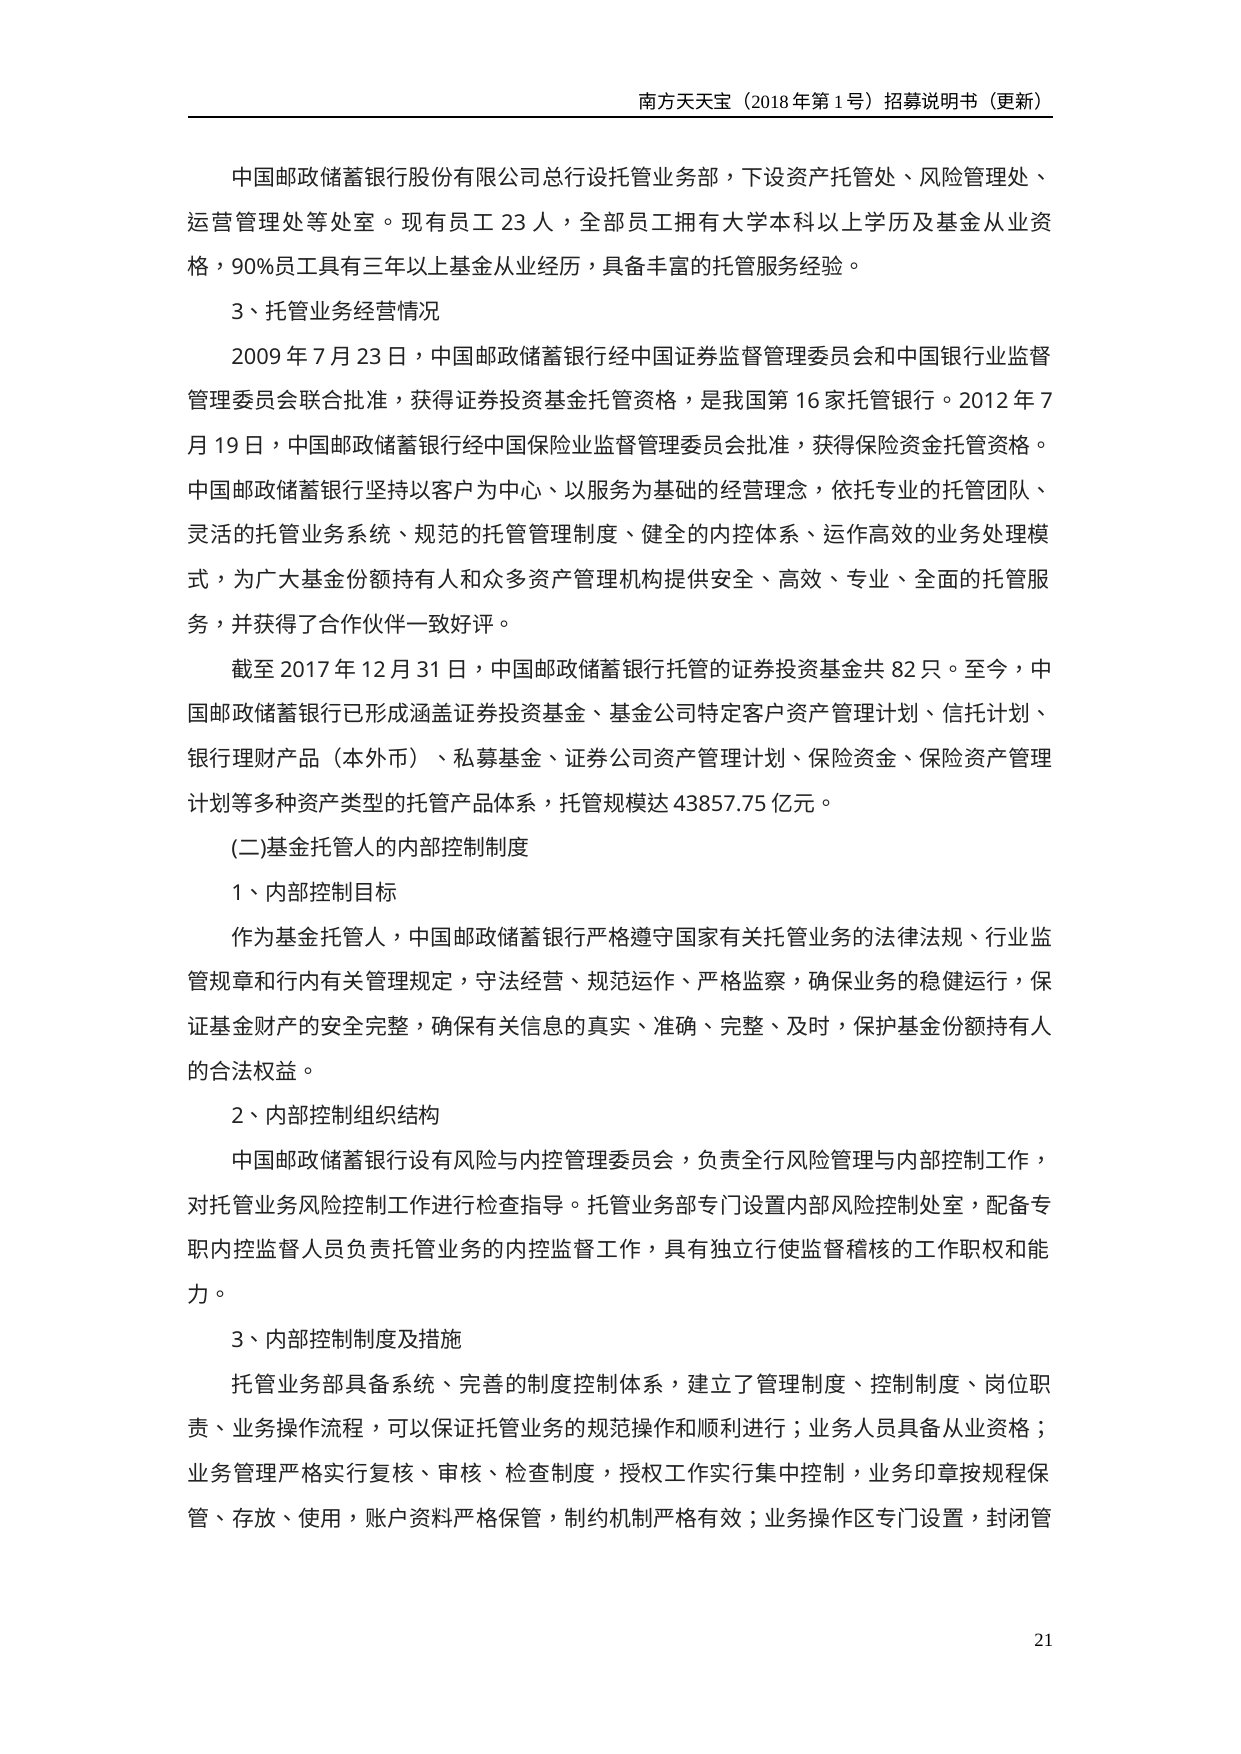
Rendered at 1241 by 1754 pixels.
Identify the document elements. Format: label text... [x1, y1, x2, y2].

text 中国邮政储蓄银行股份有限公司总行设托管业务部，下设资产托管处、风险管理处、运营管理处等处室。现有员工23人，全部员工拥有大学本科以上学历及基金从业资格，90%员工具有三年以上基金从业经历，具备丰富的托管服务经验。 [187, 162, 1053, 281]
text 2、内部控制组织结构 [187, 1100, 1053, 1130]
text 截至2017年12月31日，中国邮政储蓄银行托管的证券投资基金共82只。至今，中国邮政储蓄银行已形成涵盖证券投资基金、基金公司特定客户资产管理计划、信托计划、银行理财产品（本外币）、私募基金、证券公司资产管理计划、保险资金、保险资产管理计划等多种资产类型的托管产品体系，托管规模达43857.75亿元。 [187, 653, 1053, 817]
text (二)基金托管人的内部控制制度 [187, 832, 1053, 862]
text 3、内部控制制度及措施 [187, 1324, 1053, 1354]
text 1、内部控制目标 [187, 877, 1053, 907]
text 3、托管业务经营情况 [187, 296, 1053, 326]
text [187, 1368, 1053, 1532]
text 2009年7月23日，中国邮政储蓄银行经中国证券监督管理委员会和中国银行业监督管理委员会联合批准，获得证券投资基金托管资格，是我国第16家托管银行。2012年7月19日，中国邮政储蓄银行经中国保险业监督管理委员会批准，获得保险资金托管资格。中国邮政储蓄银行坚持以客户为中心、以服务为基础的经营理念，依托专业的托管团队、灵活的托管业务系统、规范的托管管理制度、健全的内控体系、运作高效的业务处理模式，为广大基金份额持有人和众多资产管理机构提供安全、高效、专业、全面的托管服务，并获得了合作伙伴一致好评。 [187, 341, 1053, 639]
text 中国邮政储蓄银行设有风险与内控管理委员会，负责全行风险管理与内部控制工作，对托管业务风险控制工作进行检查指导。托管业务部专门设置内部风险控制处室，配备专职内控监督人员负责托管业务的内控监督工作，具有独立行使监督稽核的工作职权和能力。 [187, 1145, 1053, 1309]
text 作为基金托管人，中国邮政储蓄银行严格遵守国家有关托管业务的法律法规、行业监管规章和行内有关管理规定，守法经营、规范运作、严格监察，确保业务的稳健运行，保证基金财产的安全完整，确保有关信息的真实、准确、完整、及时，保护基金份额持有人的合法权益。 [187, 922, 1053, 1086]
